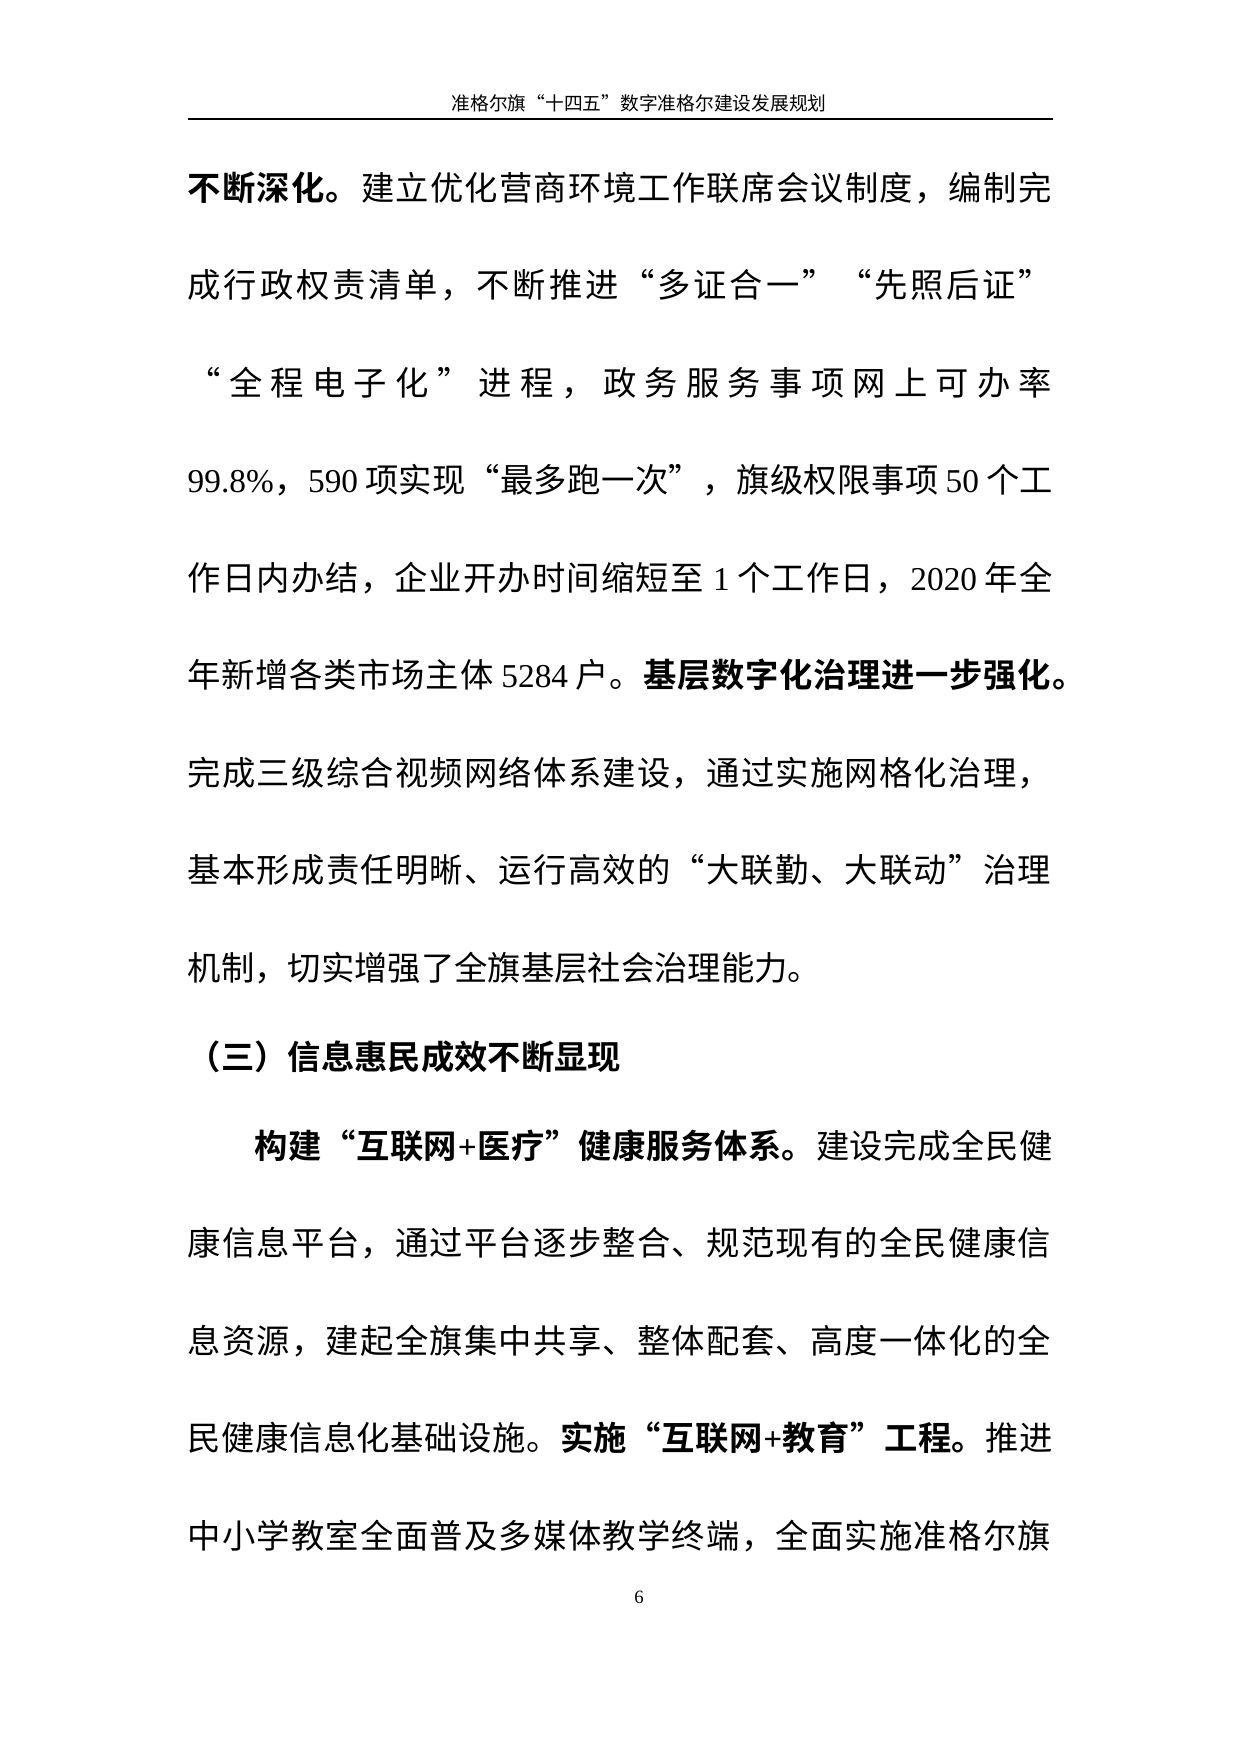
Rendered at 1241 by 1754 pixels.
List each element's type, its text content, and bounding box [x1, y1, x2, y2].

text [187, 153, 1053, 998]
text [187, 1111, 1053, 1566]
subtitle （三）信息惠民成效不断显现 [187, 1022, 1053, 1087]
